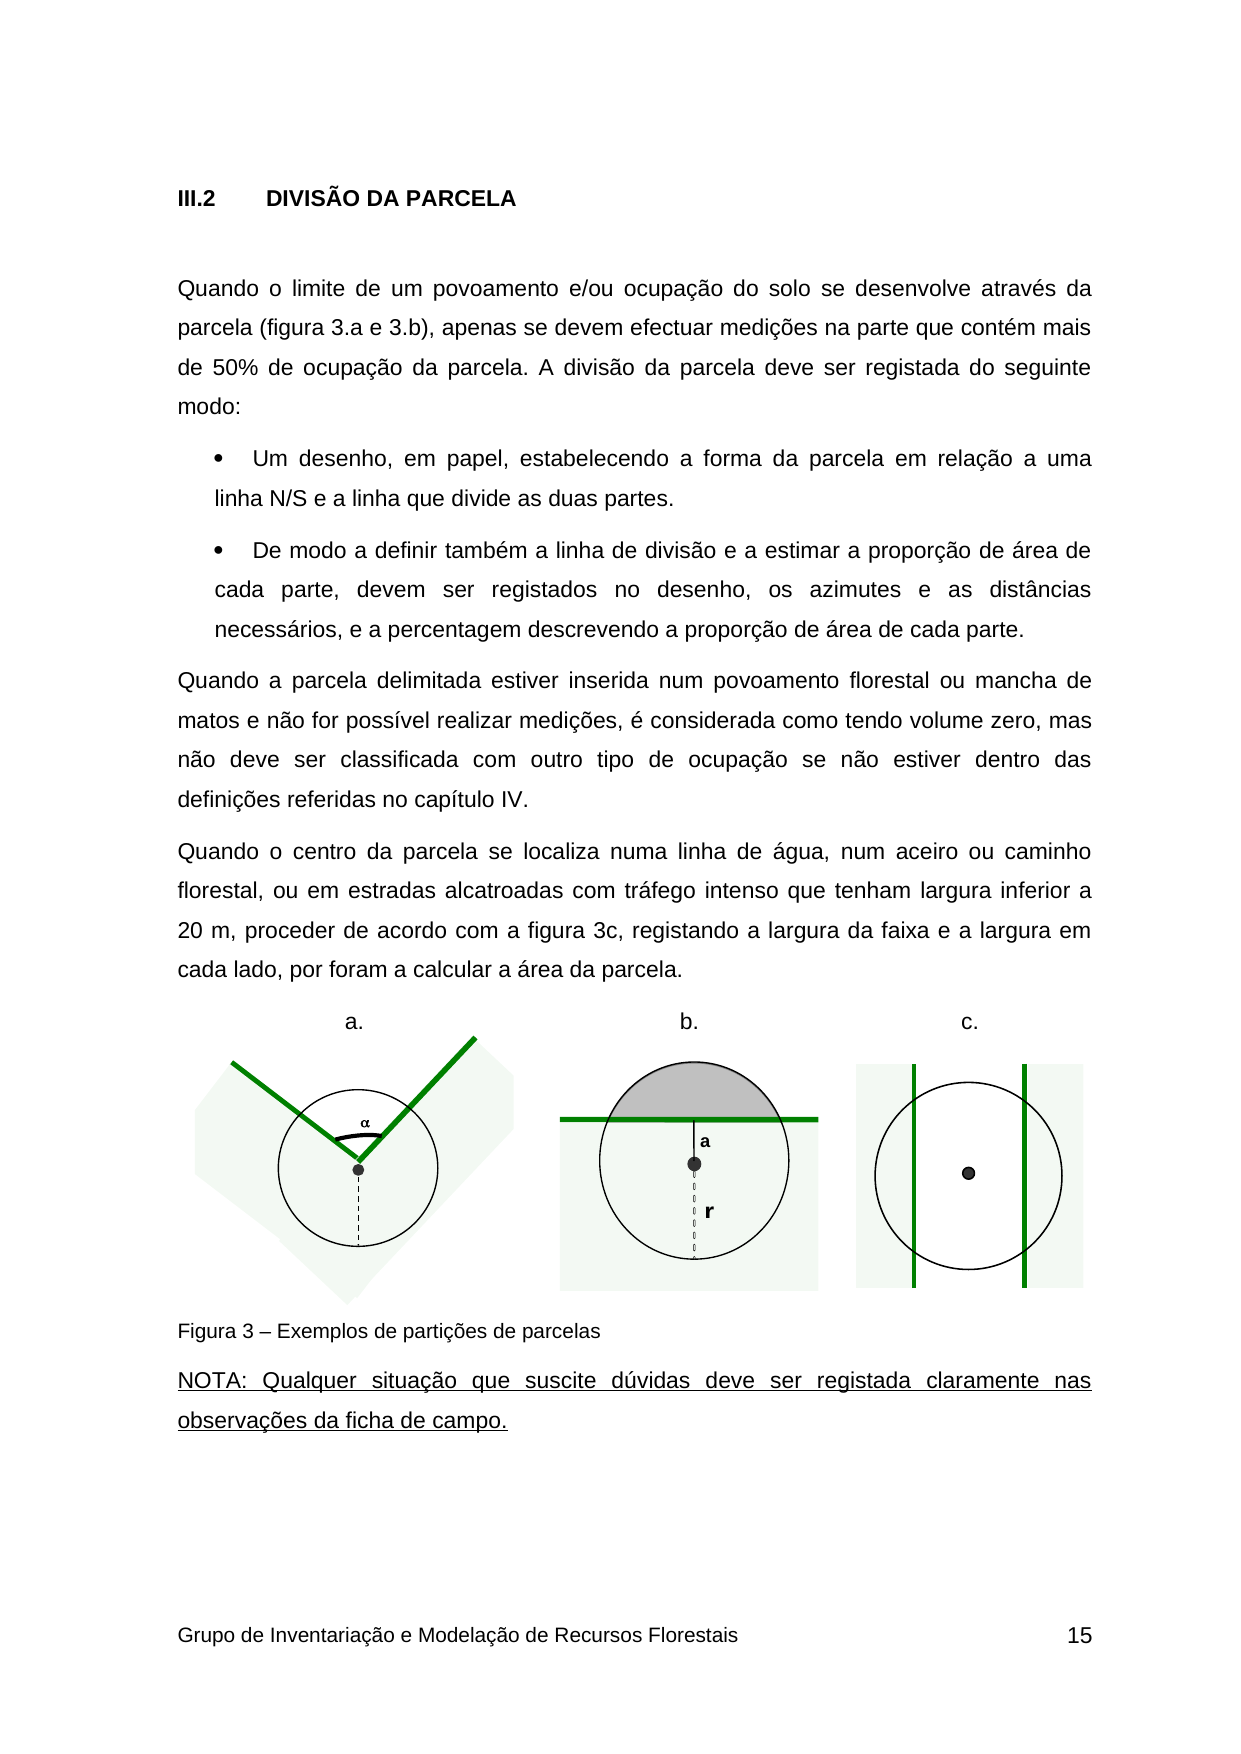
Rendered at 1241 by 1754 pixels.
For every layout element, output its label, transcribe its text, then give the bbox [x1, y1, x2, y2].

list Um desenho, em papel, estabelecendo a forma da parcela em relação a uma linha N/S e a linha que divide as duas partes. [214, 445, 1092, 511]
text NOTA: Qualquer situação que suscite dúvidas deve ser registada claramente nas observações da ficha de campo. [177, 1391, 1092, 1433]
text Quando a parcela delimitada estiver inserida num povoamento florestal ou mancha de matos e não for possível realizar medições, é considerada como tendo volume zero, mas não deve ser classificada com outro tipo de ocupação se não estiver dentro das definições referidas no capítulo IV. [177, 667, 1092, 812]
text Quando o limite de um povoamento e/ou ocupação do solo se desenvolve através da parcela (figura 3.a e 3.b), apenas se devem efectuar medições na parte que contém mais de 50% de ocupação da parcela. A divisão da parcela deve ser registada do seguinte modo: [177, 275, 1092, 419]
text Quando o centro da parcela se localiza numa linha de água, num aceiro ou caminho florestal, ou em estradas alcatroadas com tráfego intenso que tenham largura inferior a 20 m, proceder de acordo com a figura 3c, registando a largura da faixa e a largura em cada lado, por foram a calcular a área da parcela. [177, 838, 1092, 983]
table_header a. [168, 1008, 541, 1306]
table_header c. [837, 1008, 1102, 1306]
table_header b. [541, 1008, 837, 1306]
subtitle Divisão da Parcela [177, 185, 1092, 212]
text NOTA: Qualquer situação que suscite dúvidas deve ser registada claramente nas observações da ficha de campo. [177, 1367, 1092, 1390]
list De modo a definir também a linha de divisão e a estimar a proporção de área de cada parte, devem ser registados no desenho, os azimutes e as distâncias necessários, e a percentagem descrevendo a proporção de área de cada parte. [214, 537, 1092, 642]
